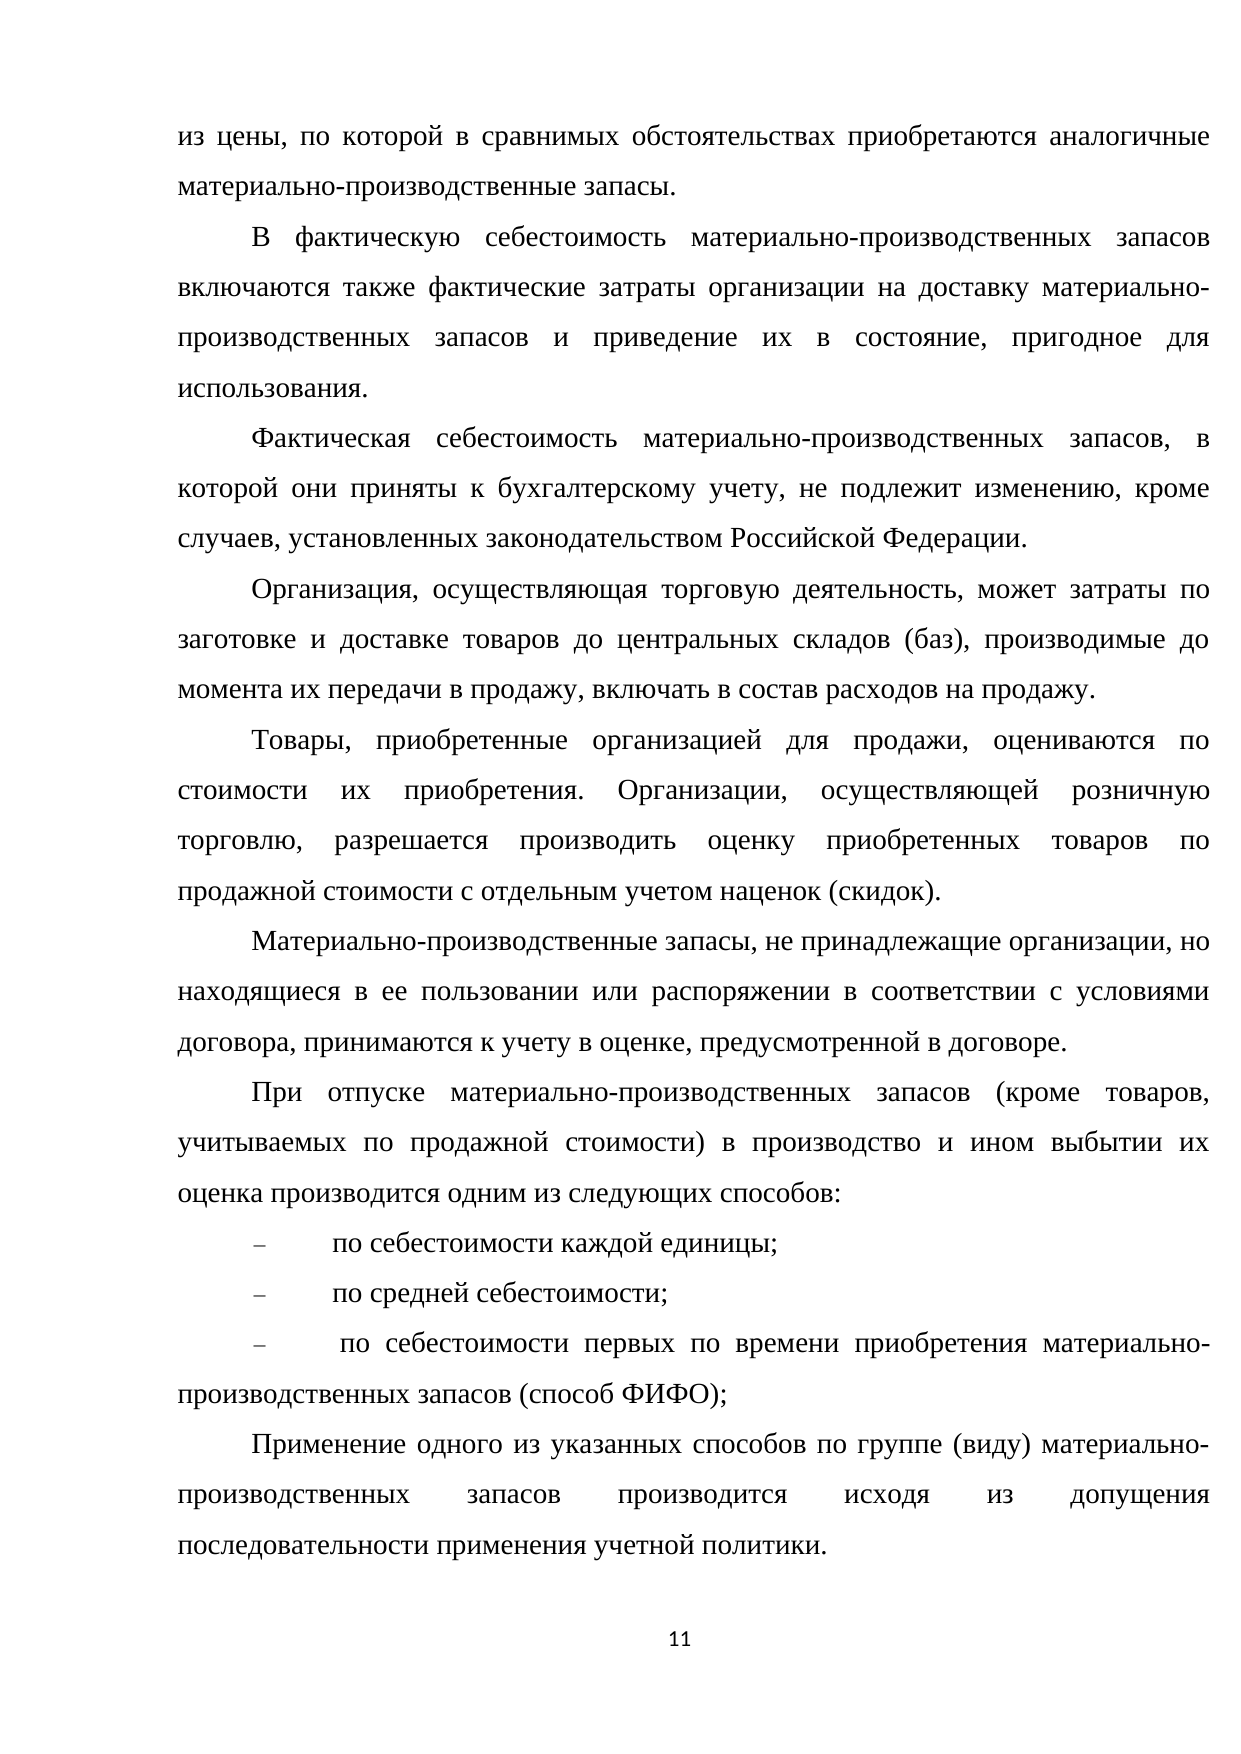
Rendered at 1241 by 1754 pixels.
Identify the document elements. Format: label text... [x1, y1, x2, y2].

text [177, 118, 1211, 202]
text При отпуске материально-производственных запасов (кроме товаров, учитываемых по продажной стоимости) в производство и ином выбытии их оценка производится одним из следующих способов: [177, 1074, 1211, 1208]
text В фактическую себестоимость материально-производственных запасов включаются также фактические затраты организации на доставку материально-производственных запасов и приведение их в состояние, пригодное для использования. [177, 219, 1211, 403]
text Применение одного из указанных способов по группе (виду) материально-производственных запасов производится исходя из допущения последовательности применения учетной политики. [177, 1426, 1211, 1560]
list по средней себестоимости; [177, 1275, 1211, 1309]
text Материально-производственные запасы, не принадлежащие организации, но находящиеся в ее пользовании или распоряжении в соответствии с условиями договора, принимаются к учету в оценке, предусмотренной в договоре. [177, 923, 1211, 1057]
list по себестоимости каждой единицы; [177, 1225, 1211, 1258]
list по себестоимости первых по времени приобретения материально-производственных запасов (способ ФИФО); [177, 1326, 1211, 1409]
text Фактическая себестоимость материально-производственных запасов, в которой они приняты к бухгалтерскому учету, не подлежит изменению, кроме случаев, установленных законодательством Российской Федерации. [177, 420, 1211, 554]
text Организация, осуществляющая торговую деятельность, может затраты по заготовке и доставке товаров до центральных складов (баз), производимые до момента их передачи в продажу, включать в состав расходов на продажу. [177, 571, 1211, 705]
text Товары, приобретенные организацией для продажи, оцениваются по стоимости их приобретения. Организации, осуществляющей розничную торговлю, разрешается производить оценку приобретенных товаров по продажной стоимости с отдельным учетом наценок (скидок). [177, 722, 1211, 906]
